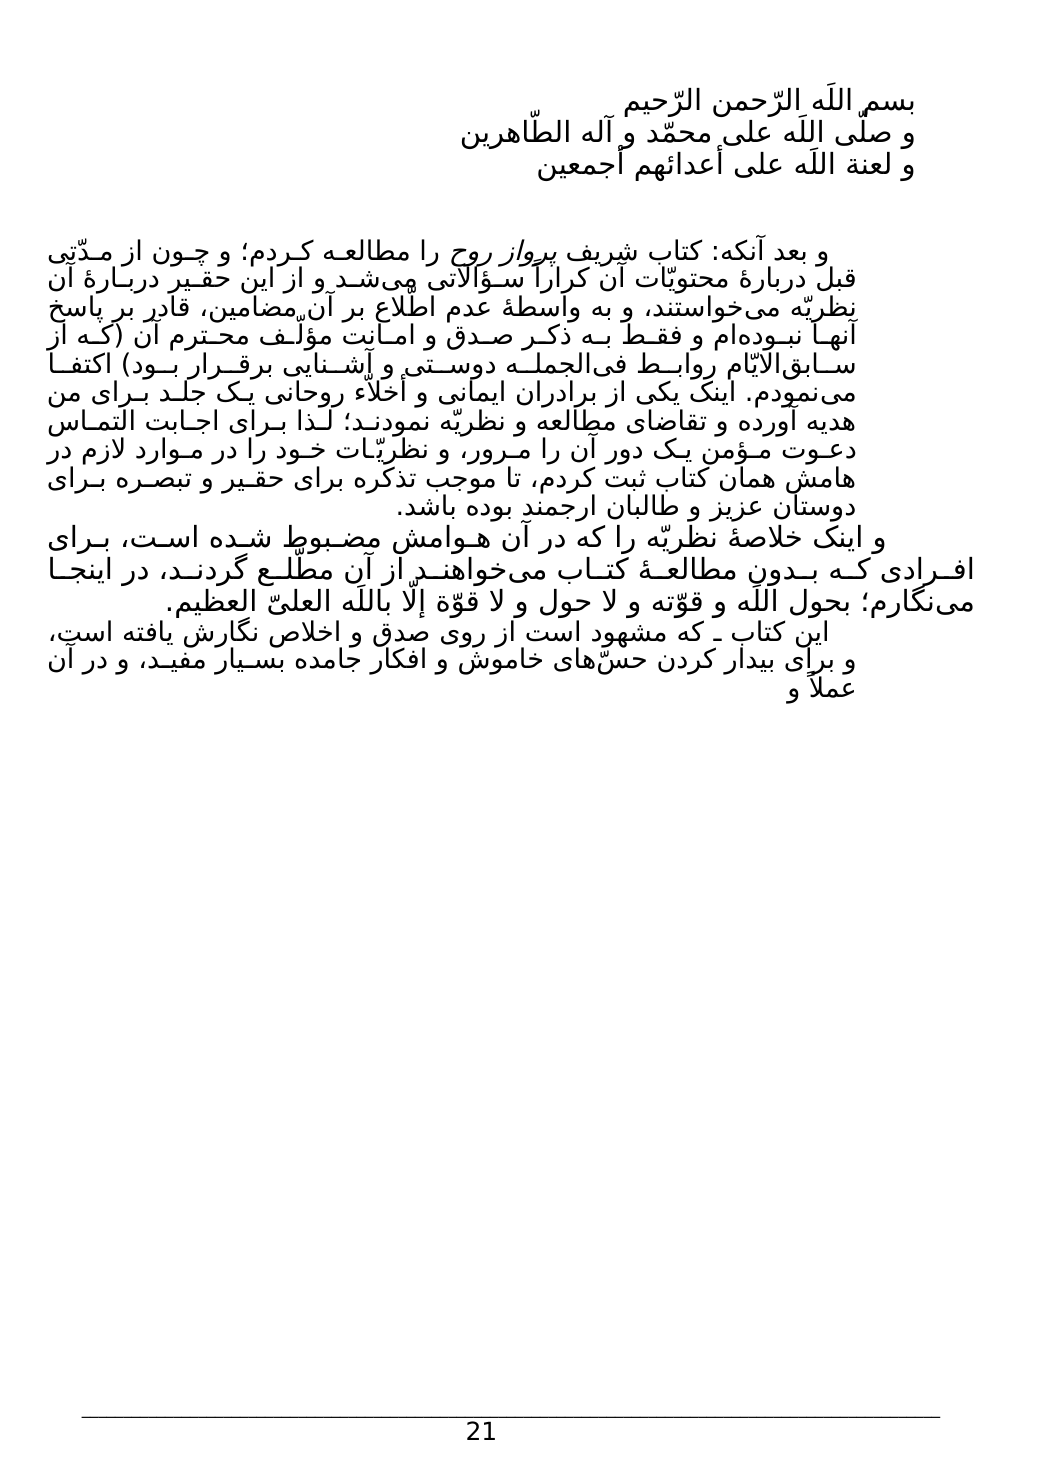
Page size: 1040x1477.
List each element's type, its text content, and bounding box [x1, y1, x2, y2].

text و اینک خلاصۀ نظریّه را که در آن هوامش مضبوط شده است، برای افرادی که بدون مطالعۀ کتاب می‌خواهند از آن مطّلع گردند، در اینجا می‌نگارم؛ بحول اللَه و قوّته و لا حول و لا قوّة إلّا باللَه العلیّ العظیم. [47, 522, 975, 619]
text و صلّی اللَه علی محمّد و آله الطّاهرین [47, 117, 975, 149]
text بسم اللَه الرّحمن الرّحیم [47, 84, 975, 117]
text و لعنة اللَه علی أعدائهم أجمعین [47, 149, 975, 181]
text این کتاب ـ که مشهود است از روی صدق و اخلاص نگارش یافته است، و برای بیدار کردن حسّ‌های خاموش و افکار جامده بسیار مفید، و در آن عملاً و [47, 619, 857, 704]
text و بعد آنکه: کتاب شریف پرواز روح را مطالعه کردم؛ و چون از مدّتی قبل دربارۀ محتویّات آن کراراً سؤالاتی می‌شد و از این حقیر دربارۀ آن نظریّه می‌خواستند، و به واسطۀ عدم اطّلاع بر آن مضامین، قادر بر پاسخ آنها نبوده‌ام و فقط به ذکر صدق و امانت مؤلّف محترم آن (که از سابق‌الایّام روابط فی‌الجمله دوستی و آشنایی برقرار بود) اکتفا می‌نمودم. اینک یکی از برادران ایمانی و أخلاّء روحانی یک جلد برای من هدیه آورده و تقاضای مطالعه و نظریّه نمودند؛ لذا برای اجابت التماس دعوت مؤمن یک دور آن را مرور، و نظریّات خود را در موارد لازم در هامش همان کتاب ثبت کردم، تا موجب تذکره برای حقیر و تبصره برای دوستان عزیز و طالبان ارجمند بوده باشد. [47, 238, 857, 522]
